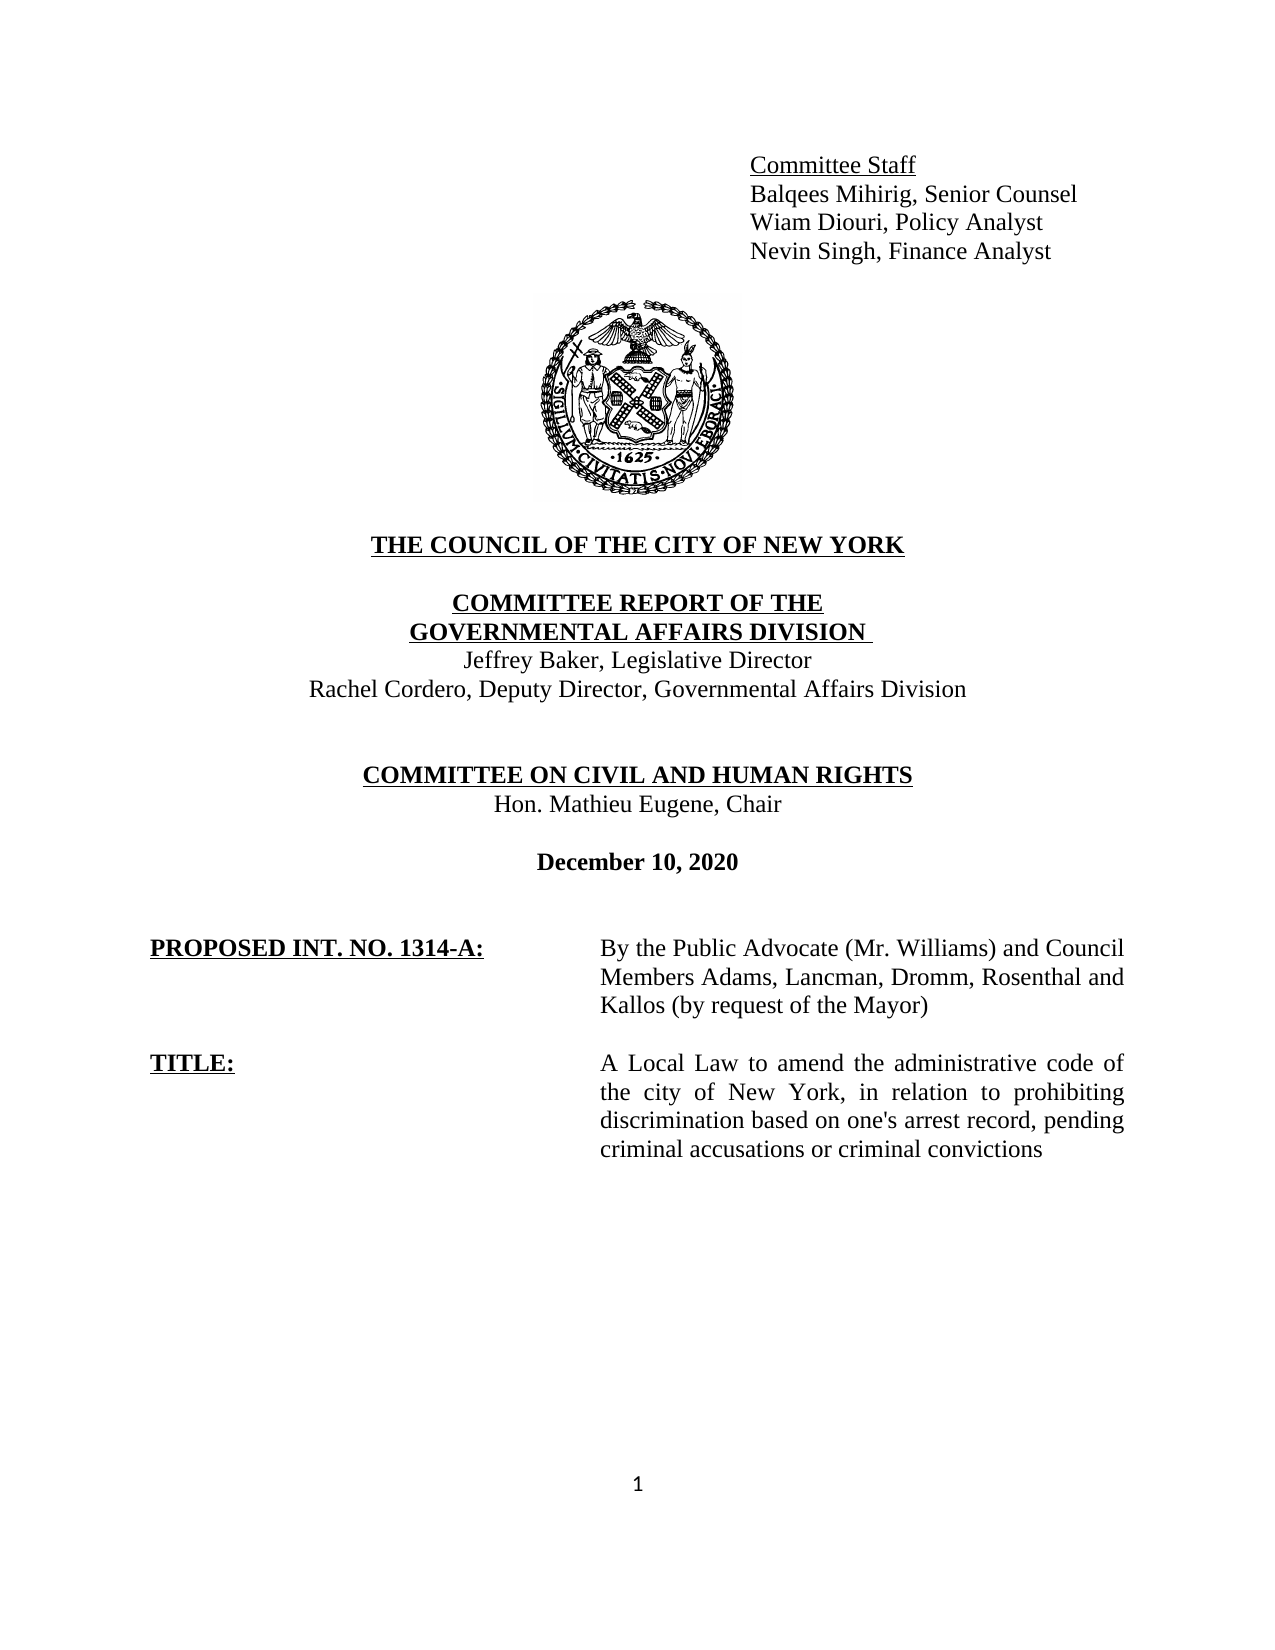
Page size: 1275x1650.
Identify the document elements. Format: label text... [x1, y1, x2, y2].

text THE COUNCIL OF THE CITY OF NEW YORK [150, 531, 1125, 559]
text Rachel Cordero, Deputy Director, Governmental Affairs Division [150, 674, 1125, 703]
text COMMITTEE ON CIVIL AND HUMAN RIGHTS [150, 761, 1125, 789]
text Nevin Singh, Finance Analyst [750, 236, 1125, 265]
text COMMITTEE REPORT OF THE [150, 588, 1125, 617]
picture [532, 293, 743, 502]
text TITLE: A Local Law to amend the administrative code of the city of New York, in relation to prohibiting discrimination based on one's arrest record, pending criminal accusations or criminal convictions [150, 1048, 1125, 1163]
text Committee Staff [750, 150, 1125, 179]
text Hon. Mathieu Eugene, Chair [150, 789, 1125, 818]
text Balqees Mihirig, Senior Counsel [750, 179, 1125, 207]
text Jeffrey Baker, Legislative Director [150, 646, 1125, 674]
text GOVERNMENTAL AFFAIRS DIVISION [150, 617, 1125, 646]
text Wiam Diouri, Policy Analyst [750, 207, 1125, 236]
text PROPOSED INT. NO. 1314-A: By the Public Advocate (Mr. Williams) and Council Members Adams, Lancman, Dromm, Rosenthal and Kallos (by request of the Mayor) [150, 933, 1125, 1019]
text December 10, 2020 [150, 847, 1125, 876]
